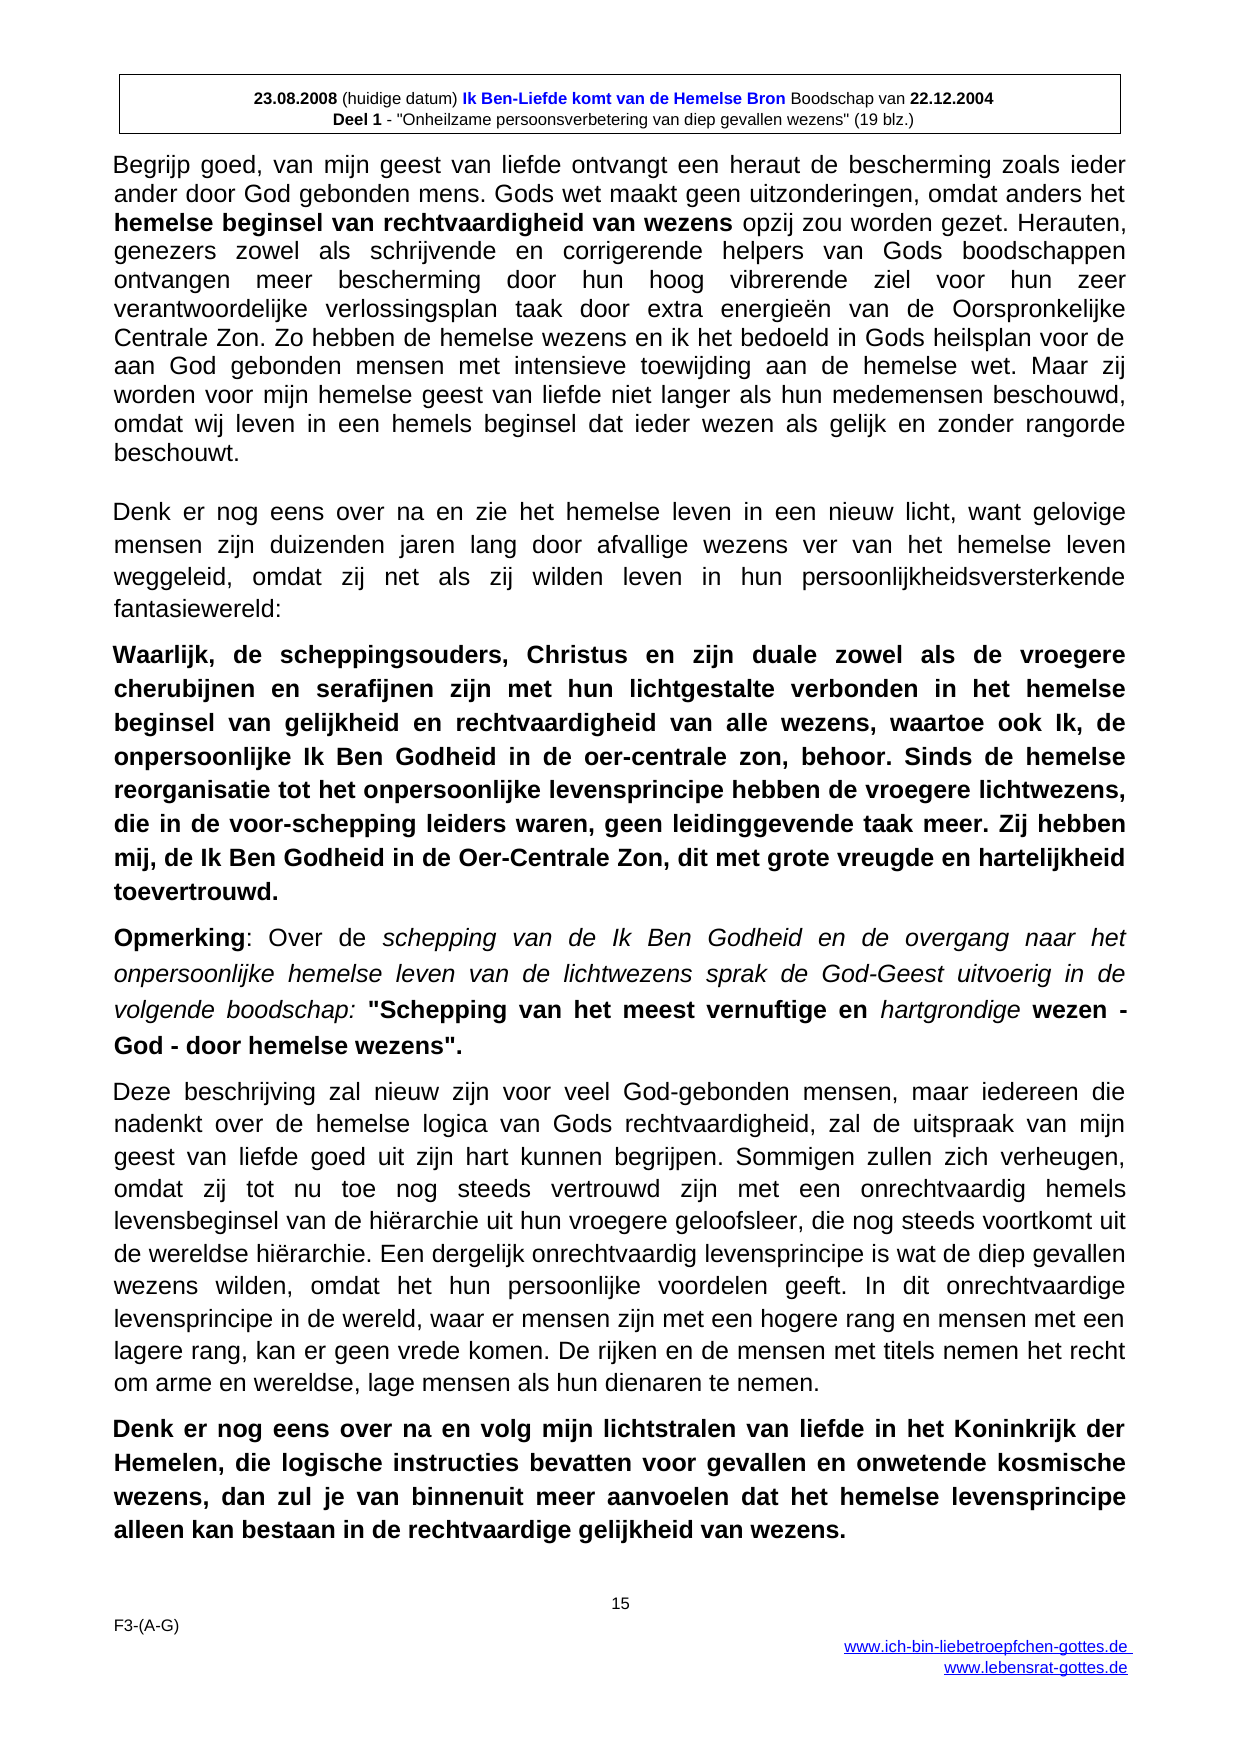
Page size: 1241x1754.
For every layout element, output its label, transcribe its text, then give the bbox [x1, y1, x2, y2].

text Begrijp goed, van mijn geest van liefde ontvangt een heraut de bescherming zoals ieder ander door God gebonden mens. Gods wet maakt geen uitzonderingen, omdat anders het hemelse beginsel van rechtvaardigheid van wezens opzij zou worden gezet. Herauten, genezers zowel als schrijvende en corrigerende helpers van Gods boodschappen ontvangen meer bescherming door hun hoog vibrerende ziel voor hun zeer verantwoordelijke verlossingsplan taak door extra energieën van de Oorspronkelijke Centrale Zon. Zo hebben de hemelse wezens en ik het bedoeld in Gods heilsplan voor de aan God gebonden mensen met intensieve toewijding aan de hemelse wet. Maar zij worden voor mijn hemelse geest van liefde niet langer als hun medemensen beschouwd, omdat wij leven in een hemels beginsel dat ieder wezen als gelijk en zonder rangorde beschouwt. [112, 150, 1127, 466]
text Deze beschrijving zal nieuw zijn voor veel God-gebonden mensen, maar iedereen die nadenkt over de hemelse logica van Gods rechtvaardigheid, zal de uitspraak van mijn geest van liefde goed uit zijn hart kunnen begrijpen. Sommigen zullen zich verheugen, omdat zij tot nu toe nog steeds vertrouwd zijn met een onrechtvaardig hemels levensbeginsel van de hiërarchie uit hun vroegere geloofsleer, die nog steeds voortkomt uit de wereldse hiërarchie. Een dergelijk onrechtvaardig levensprincipe is wat de diep gevallen wezens wilden, omdat het hun persoonlijke voordelen geeft. In dit onrechtvaardige levensprincipe in de wereld, waar er mensen zijn met een hogere rang en mensen met een lagere rang, kan er geen vrede komen. De rijken en de mensen met titels nemen het recht om arme en wereldse, lage mensen als hun dienaren te nemen. [112, 1077, 1127, 1397]
text Denk er nog eens over na en volg mijn lichtstralen van liefde in het Koninkrijk der Hemelen, die logische instructies bevatten voor gevallen en onwetende kosmische wezens, dan zul je van binnenuit meer aanvoelen dat het hemelse levensprincipe alleen kan bestaan in de rechtvaardige gelijkheid van wezens. [112, 1414, 1127, 1544]
text Opmerking: Over de schepping van de Ik Ben Godheid en de overgang naar het onpersoonlijke hemelse leven van de lichtwezens sprak de God-Geest uitvoerig in de volgende boodschap: "Schepping van het meest vernuftige en hartgrondige wezen - God - door hemelse wezens". [113, 923, 1127, 1060]
text Waarlijk, de scheppingsouders, Christus en zijn duale zowel als de vroegere cherubijnen en serafijnen zijn met hun lichtgestalte verbonden in het hemelse beginsel van gelijkheid en rechtvaardigheid van alle wezens, waartoe ook Ik, de onpersoonlijke Ik Ben Godheid in de oer-centrale zon, behoor. Sinds de hemelse reorganisatie tot het onpersoonlijke levensprincipe hebben de vroegere lichtwezens, die in de voor-schepping leiders waren, geen leidinggevende taak meer. Zij hebben mij, de Ik Ben Godheid in de Oer-Centrale Zon, dit met grote vreugde en hartelijkheid toevertrouwd. [112, 640, 1127, 906]
text Denk er nog eens over na en zie het hemelse leven in een nieuw licht, want gelovige mensen zijn duizenden jaren lang door afvallige wezens ver van het hemelse leven weggeleid, omdat zij net als zij wilden leven in hun persoonlijkheidsversterkende fantasiewereld: [112, 497, 1127, 623]
